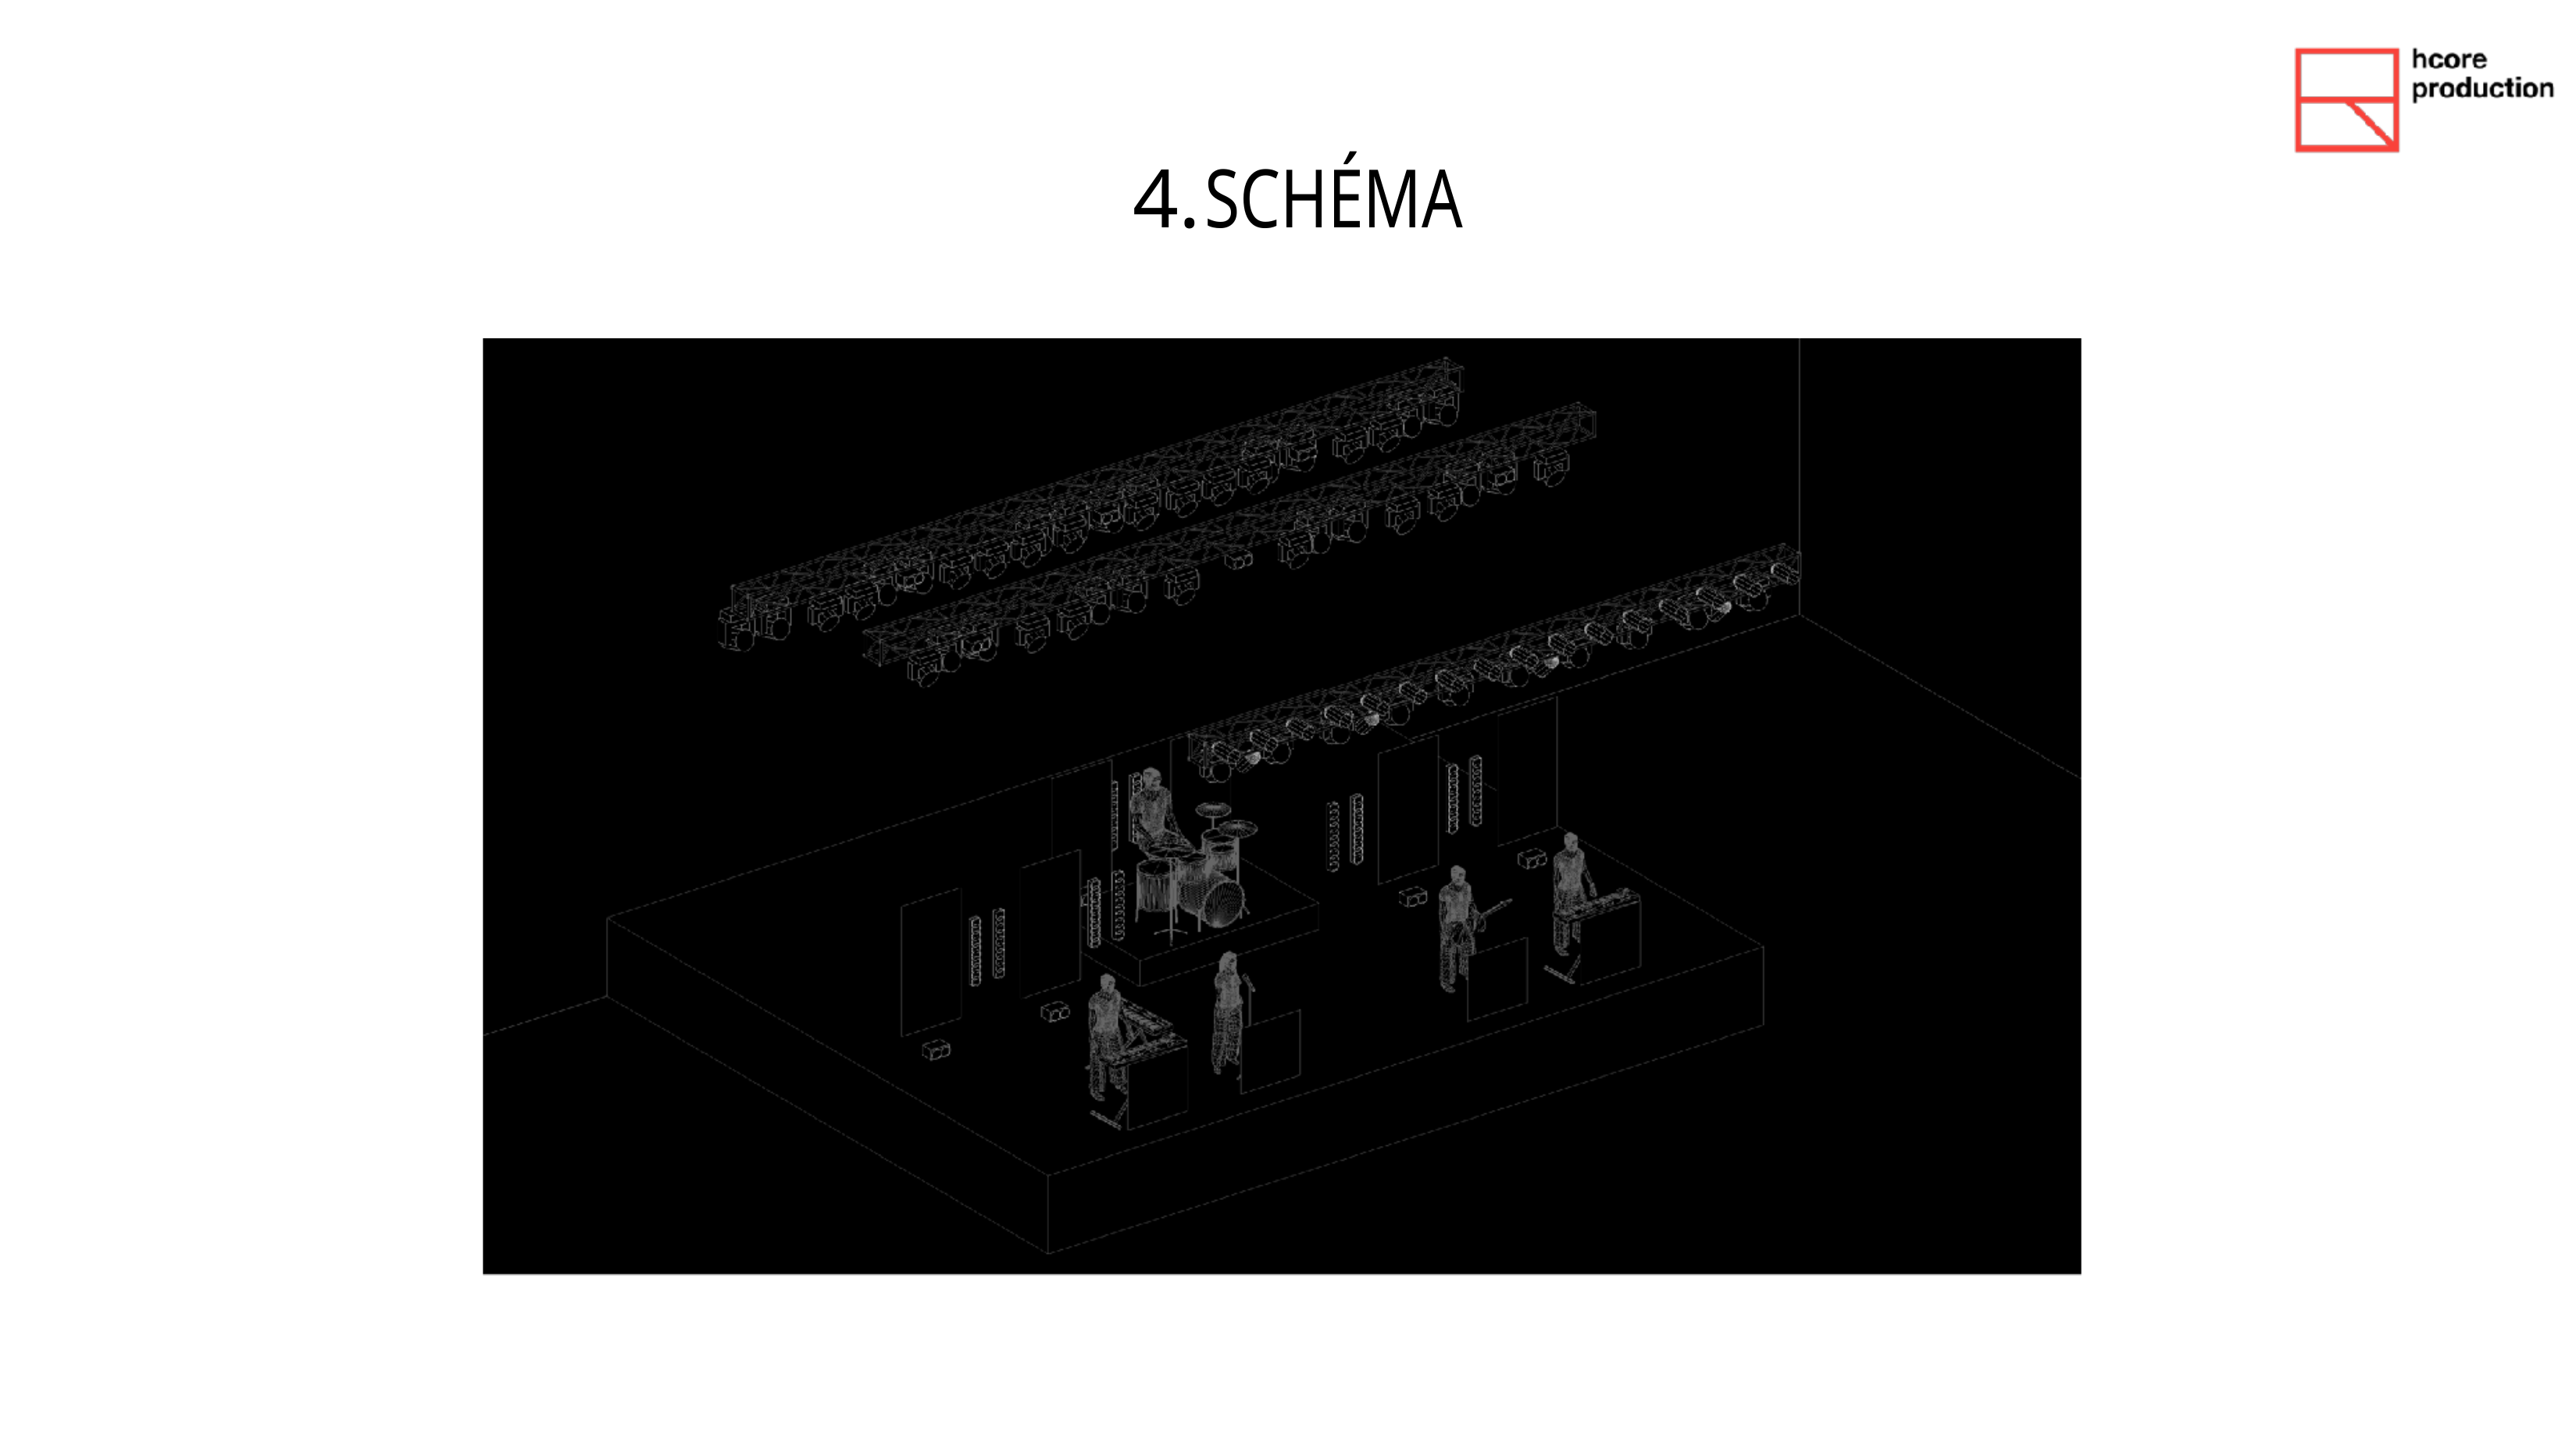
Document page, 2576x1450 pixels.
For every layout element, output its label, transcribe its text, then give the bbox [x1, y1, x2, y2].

picture [2252, 5, 2576, 195]
list SCHÉMA [1133, 195, 2576, 236]
picture [483, 338, 2082, 1276]
